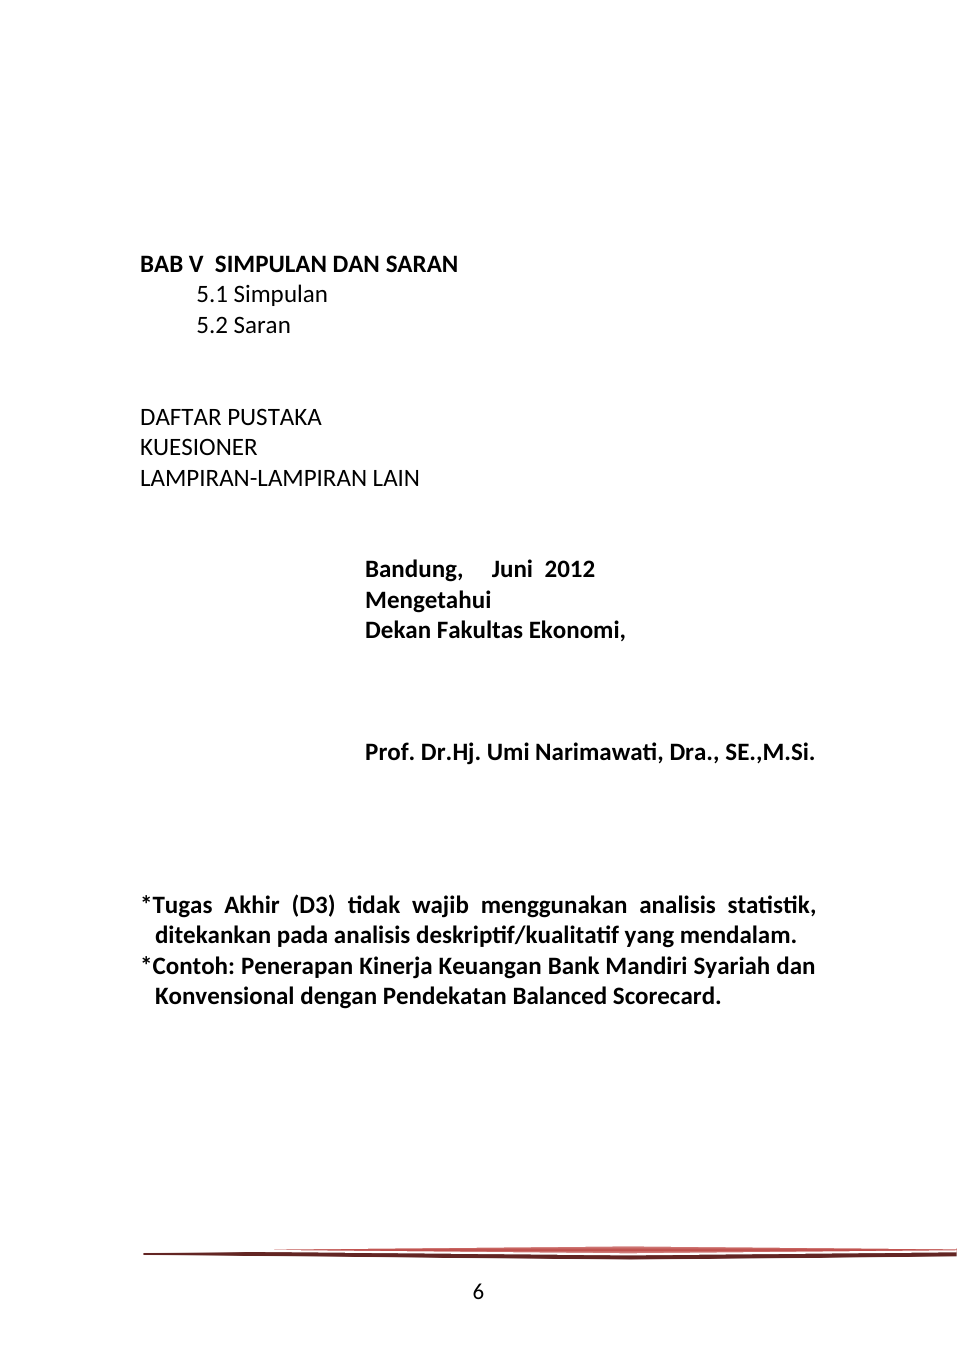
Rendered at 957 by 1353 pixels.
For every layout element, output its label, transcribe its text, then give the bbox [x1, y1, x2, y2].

text Prof. Dr.Hj. Umi Narimawati, Dra., SE.,M.Si. [177, 736, 817, 767]
text 5.1 Simpulan [196, 278, 817, 309]
text LAMPIRAN-LAMPIRAN LAIN [140, 462, 817, 492]
text *Contoh: Penerapan Kinerja Keuangan Bank Mandiri Syariah dan Konvensional dengan Pendekatan Balanced Scorecard. [140, 950, 817, 1011]
text Dekan Fakultas Ekonomi, [177, 614, 817, 645]
text *Tugas Akhir (D3) tidak wajib menggunakan analisis statistik, ditekankan pada analisis deskriptif/kualitatif yang mendalam. [140, 889, 817, 950]
text Bandung, Juni 2012 [177, 553, 817, 584]
text DAFTAR PUSTAKA [140, 401, 817, 431]
text 5.2 Saran [196, 309, 817, 339]
text BAB V SIMPULAN DAN SARAN [140, 248, 817, 278]
text Mengetahui [177, 584, 817, 614]
text KUESIONER [140, 431, 817, 462]
